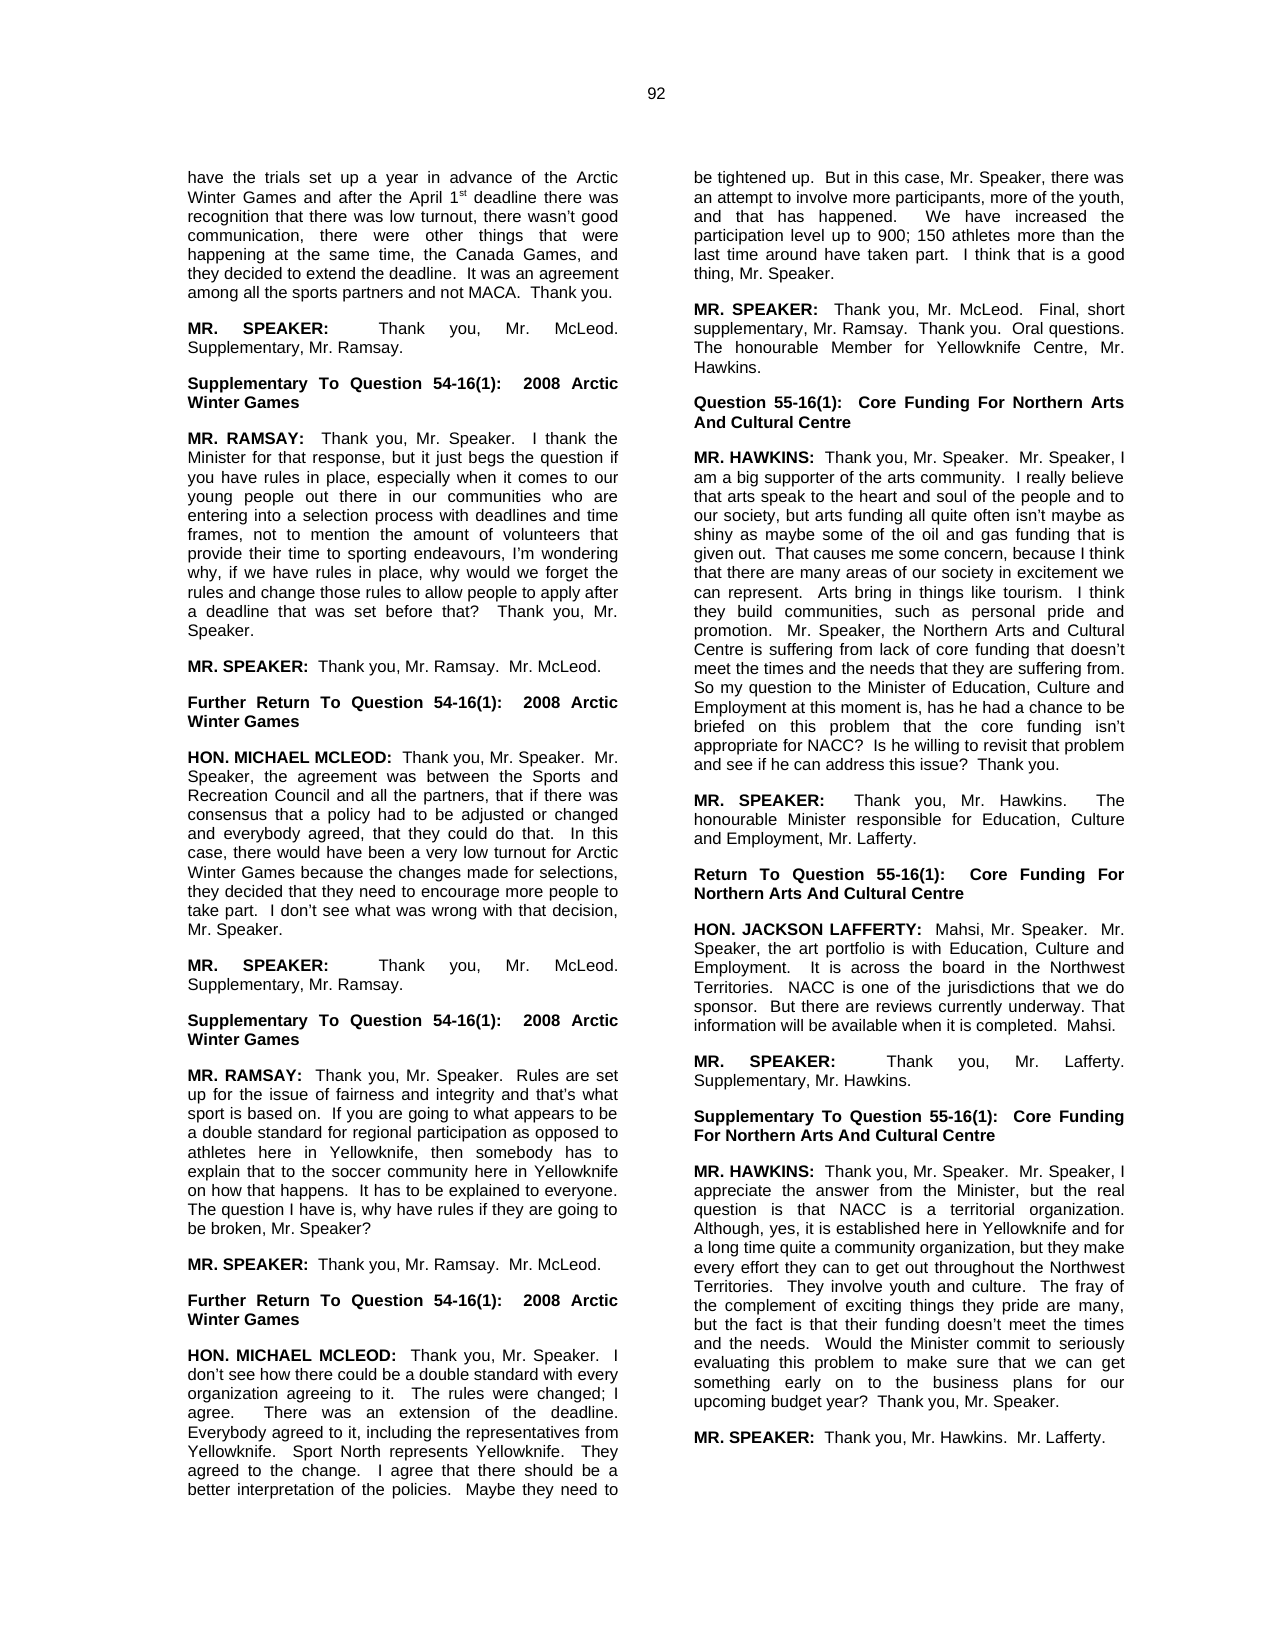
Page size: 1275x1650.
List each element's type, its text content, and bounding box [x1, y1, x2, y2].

text MR. RAMSAY: Thank you, Mr. Speaker. Rules are set up for the issue of fairness and integrity and that’s what sport is based on. If you are going to what appears to be a double standard for regional participation as opposed to athletes here in Yellowknife, then somebody has to explain that to the soccer community here in Yellowknife on how that happens. It has to be explained to everyone. The question I have is, why have rules if they are going to be broken, Mr. Speaker? [187, 1066, 619, 1238]
text MR. SPEAKER: Thank you, Mr. McLeod. Final, short supplementary, Mr. Ramsay. Thank you. Oral questions. The honourable Member for Yellowknife Centre, Mr. Hawkins. [694, 300, 1125, 377]
subtitle Question 55-16(1): Core Funding For Northern Arts And Cultural Centre [694, 393, 1125, 432]
subtitle Supplementary To Question 55-16(1): Core Funding For Northern Arts And Cultural Centre [694, 1107, 1125, 1145]
text HON. MICHAEL MCLEOD: Thank you, Mr. Speaker. I don’t see how there could be a double standard with every organization agreeing to it. The rules were changed; I agree. There was an extension of the deadline. Everybody agreed to it, including the representatives from . Sport North represents . They agreed to the change. I agree that there should be a better interpretation of the policies. Maybe they need to be tightened up. But in this case, Mr. Speaker, there was an attempt to involve more participants, more of the youth, and that has happened. We have increased the participation level up to 900; 150 athletes more than the last time around have taken part. I think that is a good thing, Mr. Speaker. [187, 1346, 619, 1499]
subtitle Further Return To Question 54-16(1): 2008 Arctic Winter Games [187, 1291, 619, 1329]
subtitle Return To Question 55-16(1): Core Funding For Northern Arts And Cultural Centre [694, 865, 1125, 903]
subtitle Supplementary To Question 54-16(1): 2008 Arctic Winter Games [187, 1011, 619, 1049]
text MR. RAMSAY: Thank you, Mr. Speaker. I thank the Minister for that response, but it just begs the question if you have rules in place, especially when it comes to our young people out there in our communities who are entering into a selection process with deadlines and time frames, not to mention the amount of volunteers that provide their time to sporting endeavours, I’m wondering why, if we have rules in place, why would we forget the rules and change those rules to allow people to apply after a deadline that was set before that? Thank you, Mr. Speaker. [187, 429, 619, 640]
text MR. SPEAKER: Thank you, Mr. Ramsay. Mr. McLeod. [187, 657, 619, 676]
text MR. SPEAKER: Thank you, Mr. McLeod. Supplementary, Mr. Ramsay. [187, 956, 619, 994]
text HON. MICHAEL MCLEOD: Thank you, Mr. Speaker. I don’t see how there could be a double standard with every organization agreeing to it. The rules were changed; I agree. There was an extension of the deadline. Everybody agreed to it, including the representatives from . Sport North represents . They agreed to the change. I agree that there should be a better interpretation of the policies. Maybe they need to be tightened up. But in this case, Mr. Speaker, there was an attempt to involve more participants, more of the youth, and that has happened. We have increased the participation level up to 900; 150 athletes more than the last time around have taken part. I think that is a good thing, Mr. Speaker. [694, 168, 1125, 283]
subtitle Further Return To Question 54-16(1): 2008 Arctic Winter Games [187, 692, 619, 731]
text HON. MICHAEL MCLEOD: Thank you, Mr. Speaker. Mr. Speaker, the agreement was between the Sports and Recreation Council and all the partners, that if there was consensus that a policy had to be adjusted or changed and everybody agreed, that they could do that. In this case, there would have been a very low turnout for Arctic Winter Games because the changes made for selections, they decided that they need to encourage more people to take part. I don’t see what was wrong with that decision, Mr. Speaker. [187, 747, 619, 939]
text MR. SPEAKER: Thank you, Mr. Hawkins. The honourable Minister responsible for Education, Culture and Employment, Mr. Lafferty. [694, 791, 1125, 848]
text MR. SPEAKER: Thank you, Mr. Lafferty. Supplementary, Mr. Hawkins. [694, 1052, 1125, 1090]
text MR. SPEAKER: Thank you, Mr. McLeod. Supplementary, Mr. Ramsay. [187, 319, 619, 357]
subtitle Supplementary To Question 54-16(1): 2008 Arctic Winter Games [187, 374, 619, 412]
text MR. HAWKINS: Thank you, Mr. Speaker. Mr. Speaker, I am a big supporter of the arts community. I really believe that arts speak to the heart and soul of the people and to our society, but arts funding all quite often isn’t maybe as shiny as maybe some of the oil and gas funding that is given out. That causes me some concern, because I think that there are many areas of our society in excitement we can represent. Arts bring in things like tourism. I think they build communities, such as personal pride and promotion. Mr. Speaker, the Northern Arts and Cultural Centre is suffering from lack of core funding that doesn’t meet the times and the needs that they are suffering from. So my question to the Minister of Education, Culture and Employment at this moment is, has he had a chance to be briefed on this problem that the core funding isn’t appropriate for NACC? Is he willing to revisit that problem and see if he can address this issue? Thank you. [694, 448, 1125, 774]
text MR. HAWKINS: Thank you, Mr. Speaker. Mr. Speaker, I appreciate the answer from the Minister, but the real question is that NACC is a territorial organization. Although, yes, it is established here in and for a long time quite a community organization, but they make every effort they can to get out throughout the . They involve youth and culture. The fray of the complement of exciting things they pride are many, but the fact is that their funding doesn’t meet the times and the needs. Would the Minister commit to seriously evaluating this problem to make sure that we can get something early on to the business plans for our upcoming budget year? Thank you, Mr. Speaker. [694, 1162, 1125, 1411]
text MR. SPEAKER: Thank you, Mr. Ramsay. Mr. McLeod. [187, 1255, 619, 1274]
text HON. JACKSON LAFFERTY: Mahsi, Mr. Speaker. Mr. Speaker, the art portfolio is with Education, Culture and Employment. It is across the board in the . NACC is one of the jurisdictions that we do sponsor. But there are reviews currently underway. That information will be available when it is completed. Mahsi. [694, 920, 1125, 1035]
text MR. SPEAKER: Thank you, Mr. Hawkins. Mr. Lafferty. [694, 1427, 1125, 1447]
